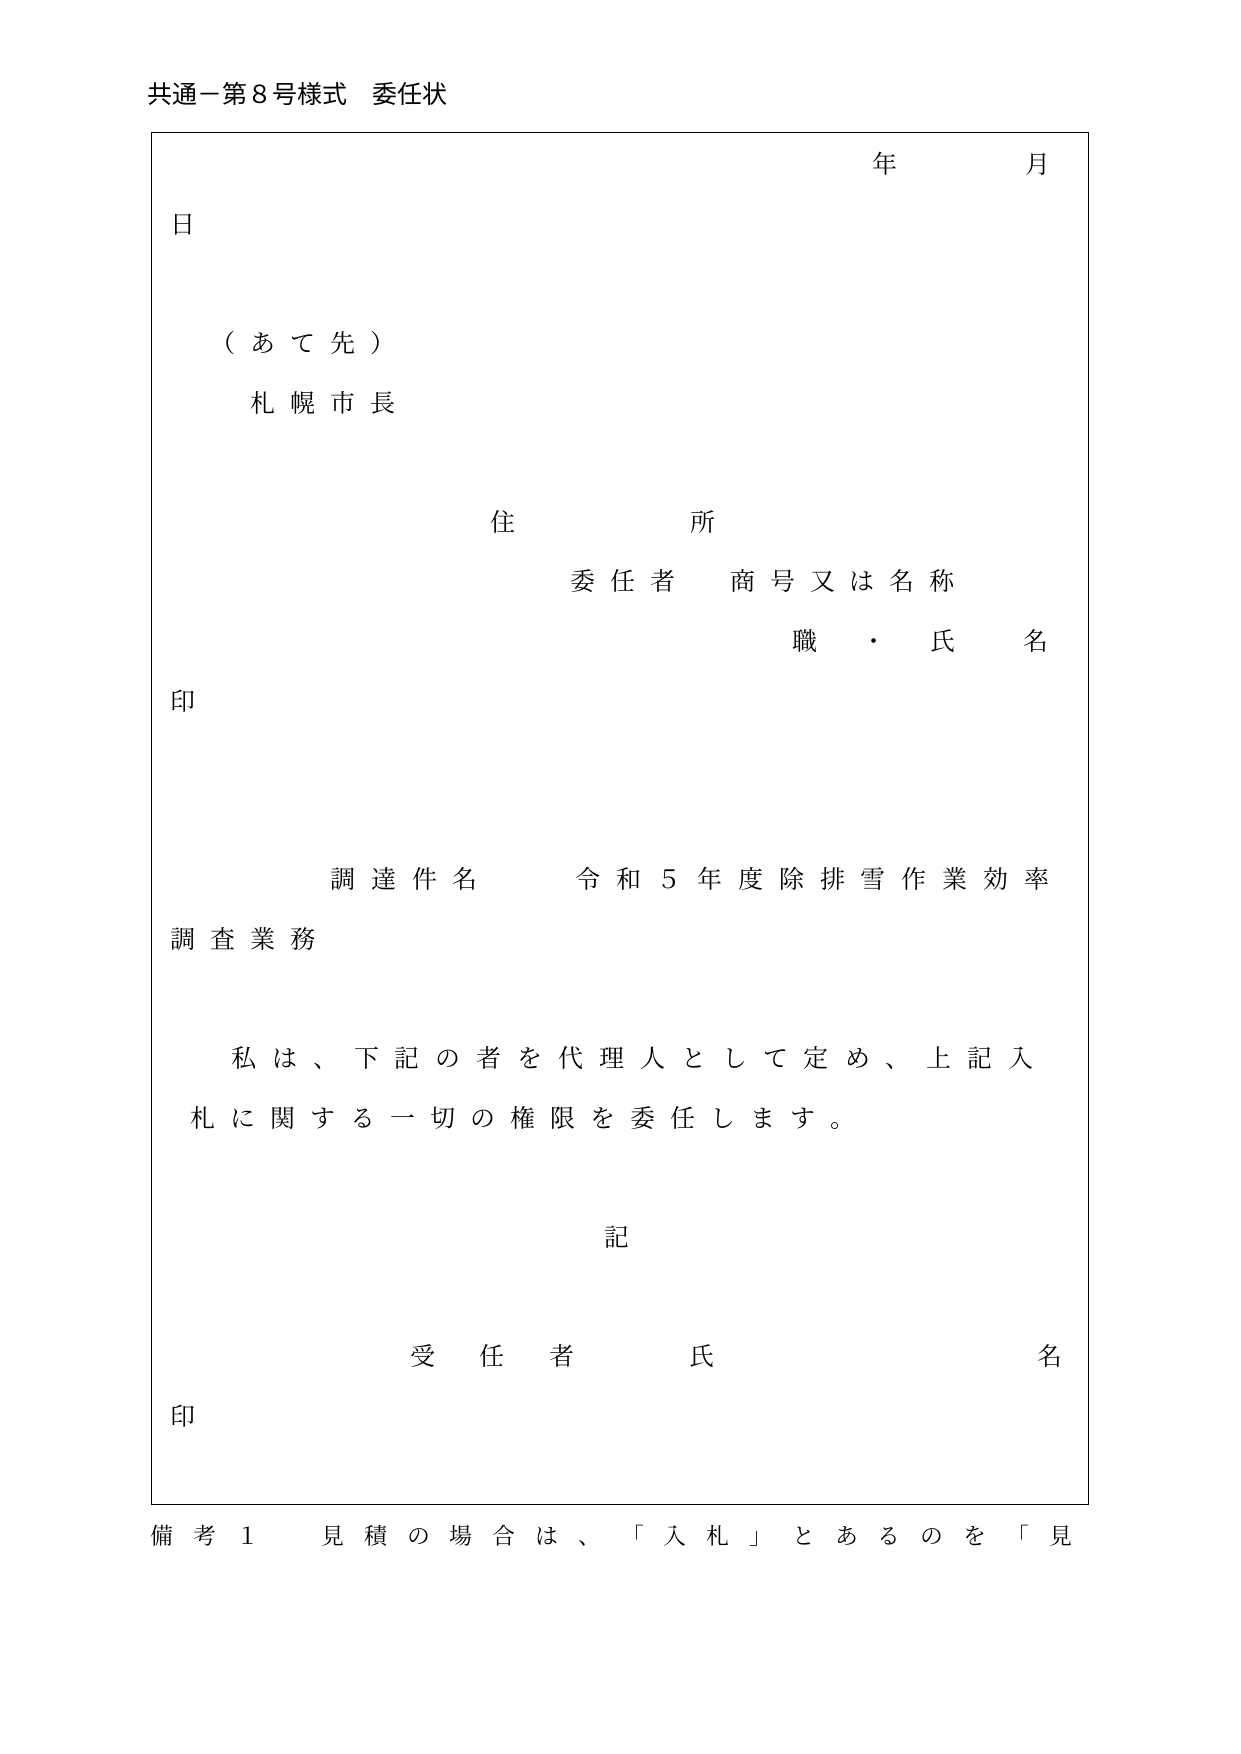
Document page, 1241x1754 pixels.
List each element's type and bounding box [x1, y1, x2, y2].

text [150, 1505, 1090, 1564]
table_header [152, 133, 1088, 1504]
